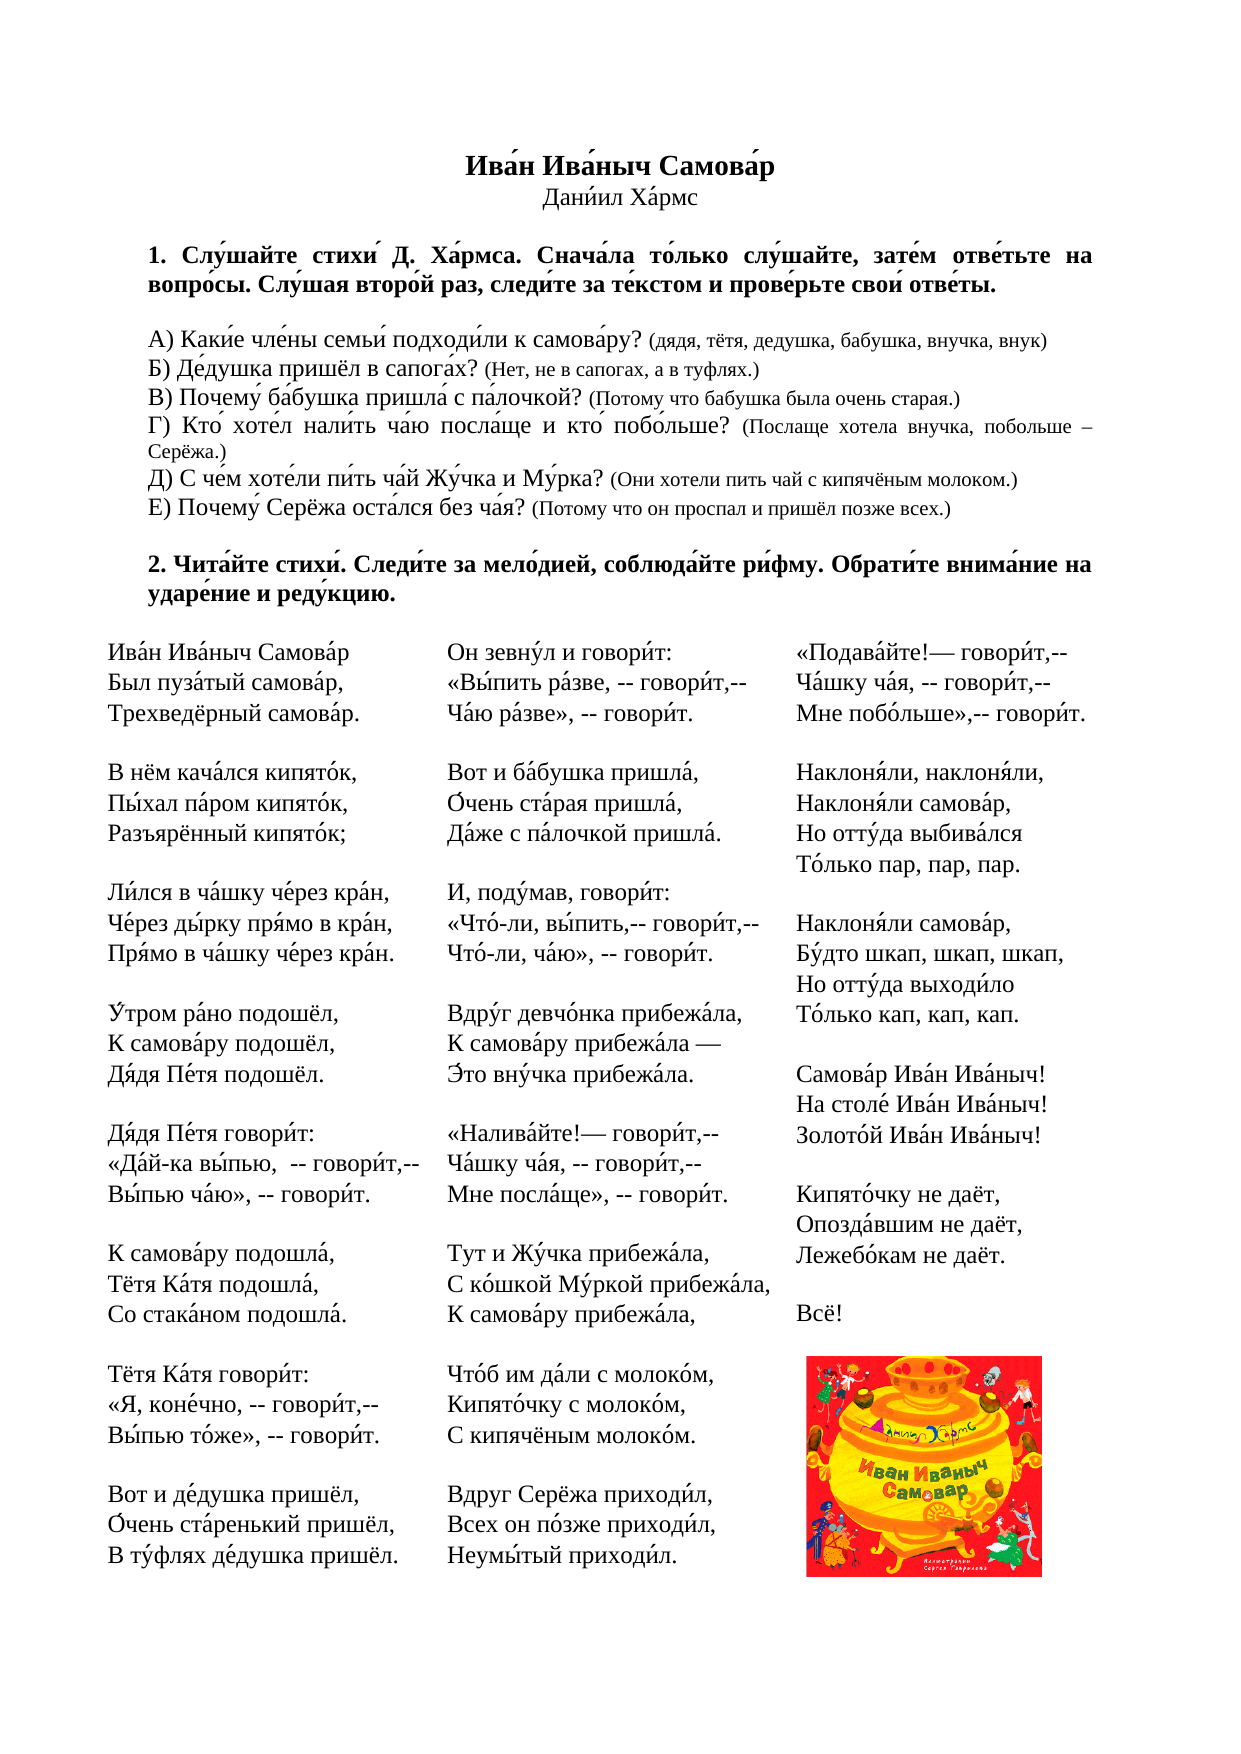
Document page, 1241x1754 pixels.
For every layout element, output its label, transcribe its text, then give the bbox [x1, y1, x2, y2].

picture [804, 1356, 1044, 1575]
text Дани́ил Ха́рмс [148, 181, 1093, 212]
text Б) Де́душка пришёл в сапога́х? (Нет, не в сапогах, а в туфлях.) [148, 353, 1093, 382]
text Г) Кто́ хоте́л нали́ть ча́ю посла́ще и кто́ побо́льше? (Послаще хотела внучка, побольше – Серёжа.) [148, 411, 1093, 463]
text В) Почему́ ба́бушка пришла́ с па́лочкой? (Потому что бабушка была очень старая.) [148, 382, 1093, 411]
text Ива́н Ива́ныч Самова́р [148, 148, 1093, 181]
text Д) С че́м хоте́ли пи́ть ча́й Жу́чка и Му́рка? (Они хотели пить чай с кипячёным молоком.) [148, 463, 1093, 492]
table_header Ива́н Ива́ныч Самова́р Был пуза́тый самова́р, Трехведёрный самова́р. В нём кача́лся кипято́к, Пы́хал па́ром кипято́к, Разъярённый кипято́к; Ли́лся в ча́шку че́рез кра́н, Че́рез ды́рку пря́мо в кра́н, Пря́мо в ча́шку че́рез кра́н. У́тром ра́но подошёл, К самова́ру подошёл, Дя́дя Пе́тя подошёл. Дя́дя Пе́тя говори́т: «Да́й-ка вы́пью, -- говори́т,-- Вы́пью ча́ю», -- говори́т. К самова́ру подошла́, Тётя Ка́тя подошла́, Со стака́ном подошла́. Тётя Ка́тя говори́т: «Я, коне́чно, -- говори́т,-- Вы́пью то́же», -- говори́т. Вот и де́душка пришёл, О́чень ста́ренький пришёл, В ту́флях де́душка пришёл. [96, 636, 436, 1598]
text А) Каки́е чле́ны семьи́ подходи́ли к самова́ру? (дядя, тётя, дедушка, бабушка, внучка, внук) [148, 324, 1093, 353]
text Е) Почему́ Серёжа оста́лся без ча́я? (Потому что он проспал и пришёл позже всех.) [148, 492, 1093, 521]
table_header «Подава́йте!— говори́т,-- Ча́шку ча́я, -- говори́т,-- Мне побо́льше»,-- говори́т. Наклоня́ли, наклоня́ли, Наклоня́ли самова́р, Но отту́да выбива́лся То́лько пар, пар, пар. Наклоня́ли самова́р, Бу́дто шкап, шкап, шкап, Но отту́да выходи́ло То́лько кап, кап, кап. Самова́р Ива́н Ива́ныч! На столе́ Ива́н Ива́ныч! Золото́й Ива́н Ива́ныч! Кипято́чку не даёт, Опозда́вшим не даёт, Лежебо́кам не даёт. Всё! [785, 636, 1144, 1598]
text 1. Слу́шайте стихи́ Д. Ха́рмса. Снача́ла то́лько слу́шайте, зате́м отве́тьте на вопро́сы. Слу́шая второ́й раз, следи́те за те́кстом и прове́рьте свои́ отве́ты. [148, 240, 1093, 298]
table_header Он зевну́л и говори́т: «Вы́пить ра́зве, -- говори́т,-- Ча́ю ра́зве», -- говори́т. Вот и ба́бушка пришла́, О́чень ста́рая пришла́, Да́же с па́лочкой пришла́. И, поду́мав, говори́т: «Что́-ли, вы́пить,-- говори́т,-- Что́-ли, ча́ю», -- говори́т. Вдру́г девчо́нка прибежа́ла, К самова́ру прибежа́ла — Э́то вну́чка прибежа́ла. «Налива́йте!— говори́т,-- Ча́шку ча́я, -- говори́т,-- Мне посла́ще», -- говори́т. Тут и Жу́чка прибежа́ла, С ко́шкой Му́ркой прибежа́ла, К самова́ру прибежа́ла, Что́б им да́ли с молоко́м, Кипято́чку с молоко́м, С кипячёным молоко́м. Вдруг Серёжа приходи́л, Всех он по́зже приходи́л, Неумы́тый приходи́л. [436, 636, 784, 1598]
text 2. Чита́йте стихи́. Следи́те за мело́дией, соблюда́йте ри́фму. Обрати́те внима́ние на ударе́ние и реду́кцию. [148, 549, 1093, 607]
